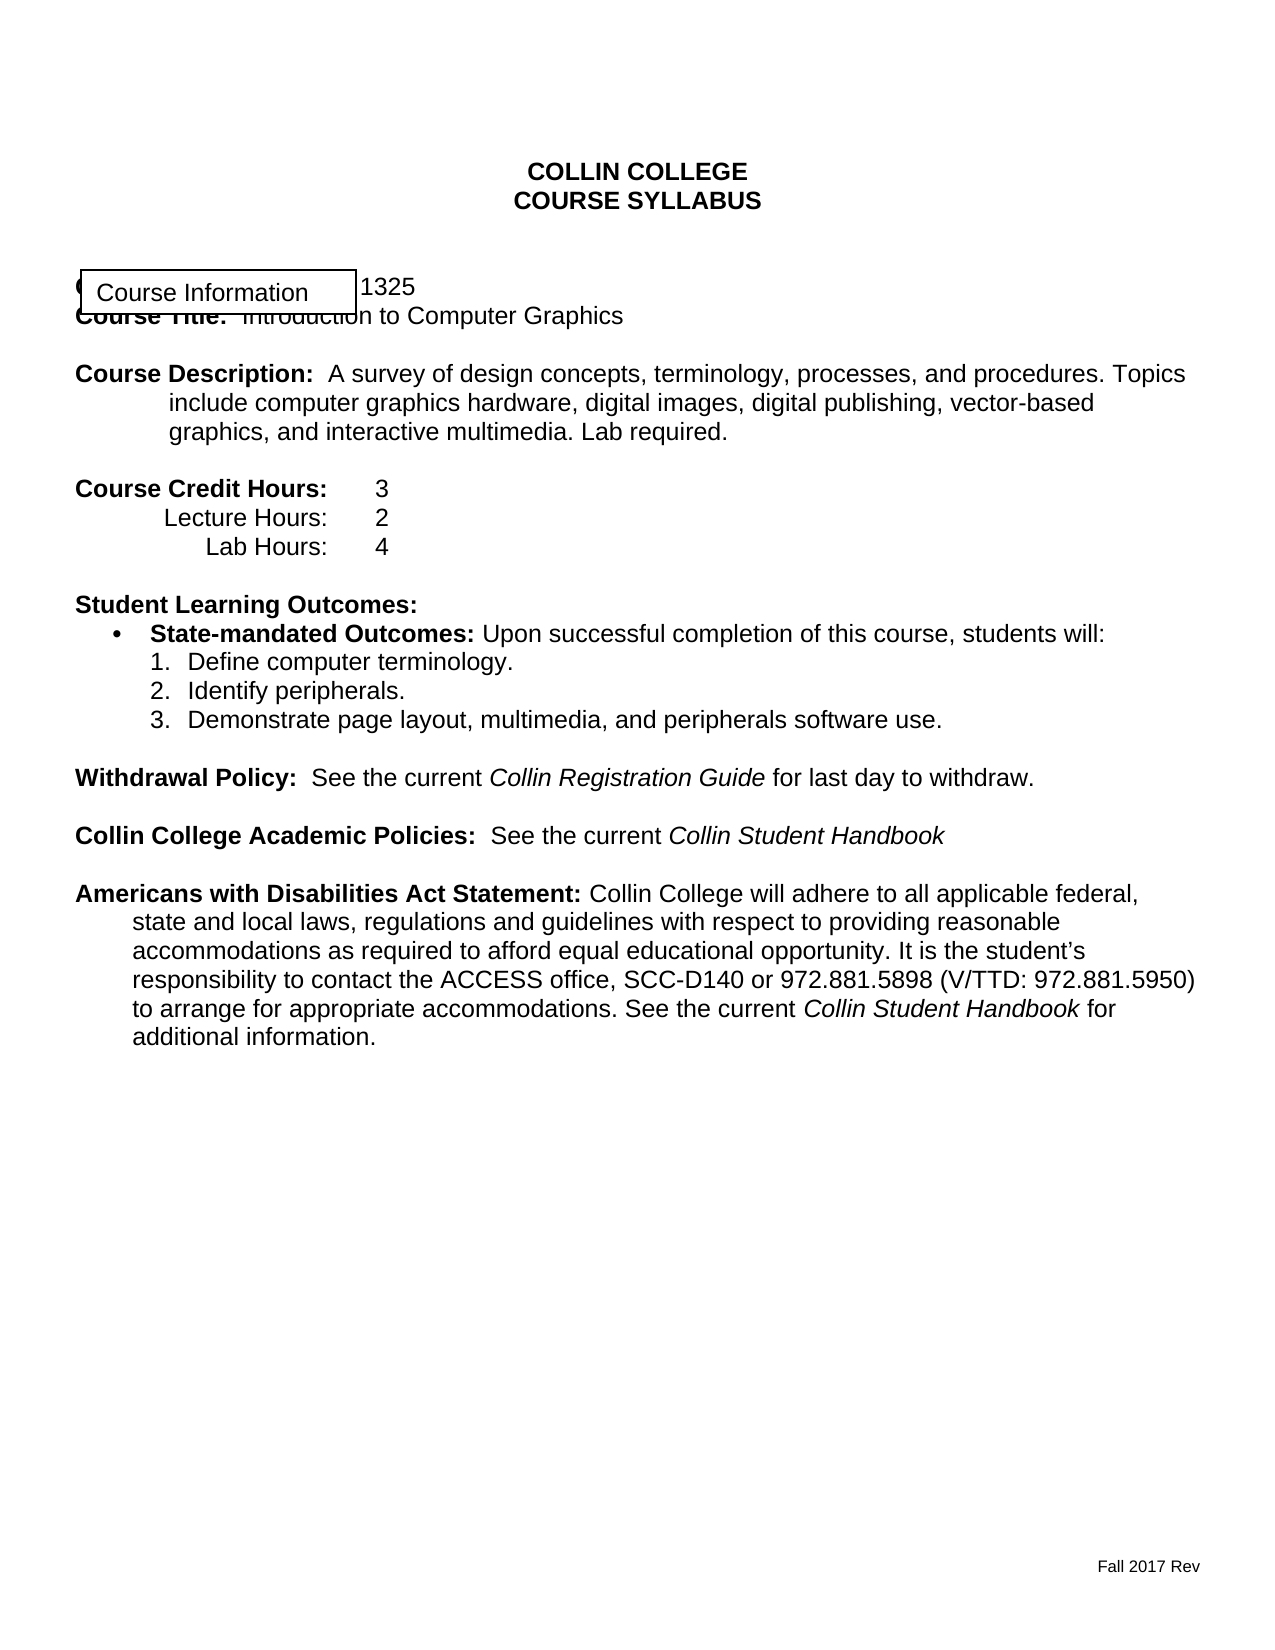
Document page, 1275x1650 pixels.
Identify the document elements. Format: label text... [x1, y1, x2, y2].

list Identify peripherals. [150, 676, 1200, 705]
text Student Learning Outcomes: [75, 590, 1200, 619]
text Lecture Hours: 2 [75, 503, 1200, 532]
text Course Number: ARTC 1325 [357, 272, 1200, 301]
list Demonstrate page layout, multimedia, and peripherals software use. [150, 705, 1200, 734]
text Lab Hours: 4 [75, 532, 1200, 561]
list Define computer terminology. [150, 647, 1200, 676]
text Collin College Academic Policies: See the current Collin Student Handbook [75, 821, 1200, 849]
text COLLIN COLLEGE [75, 157, 1200, 186]
text Course Title: Introduction to Computer Graphics [75, 301, 1200, 330]
text • State-mandated Outcomes: Upon successful completion of this course, students will: [112, 619, 1200, 647]
text Course Description: A survey of design concepts, terminology, processes, and procedures. Topics include computer graphics hardware, digital images, digital publishing, vector-based graphics, and interactive multimedia. Lab required. [75, 359, 1200, 445]
text Course Credit Hours: 3 [75, 474, 1200, 503]
text COURSE SYLLABUS [75, 186, 1200, 215]
text Withdrawal Policy: See the current Collin Registration Guide for last day to withdraw. [75, 763, 1200, 792]
text Americans with Disabilities Act Statement: Collin College will adhere to all applicable federal, state and local laws, regulations and guidelines with respect to providing reasonable accommodations as required to afford equal educational opportunity. It is the student’s responsibility to contact the ACCESS office, SCC-D140 or 972.881.5898 (V/TTD: 972.881.5950) to arrange for appropriate accommodations. See the current Collin Student Handbook for additional information. [75, 879, 1200, 1051]
